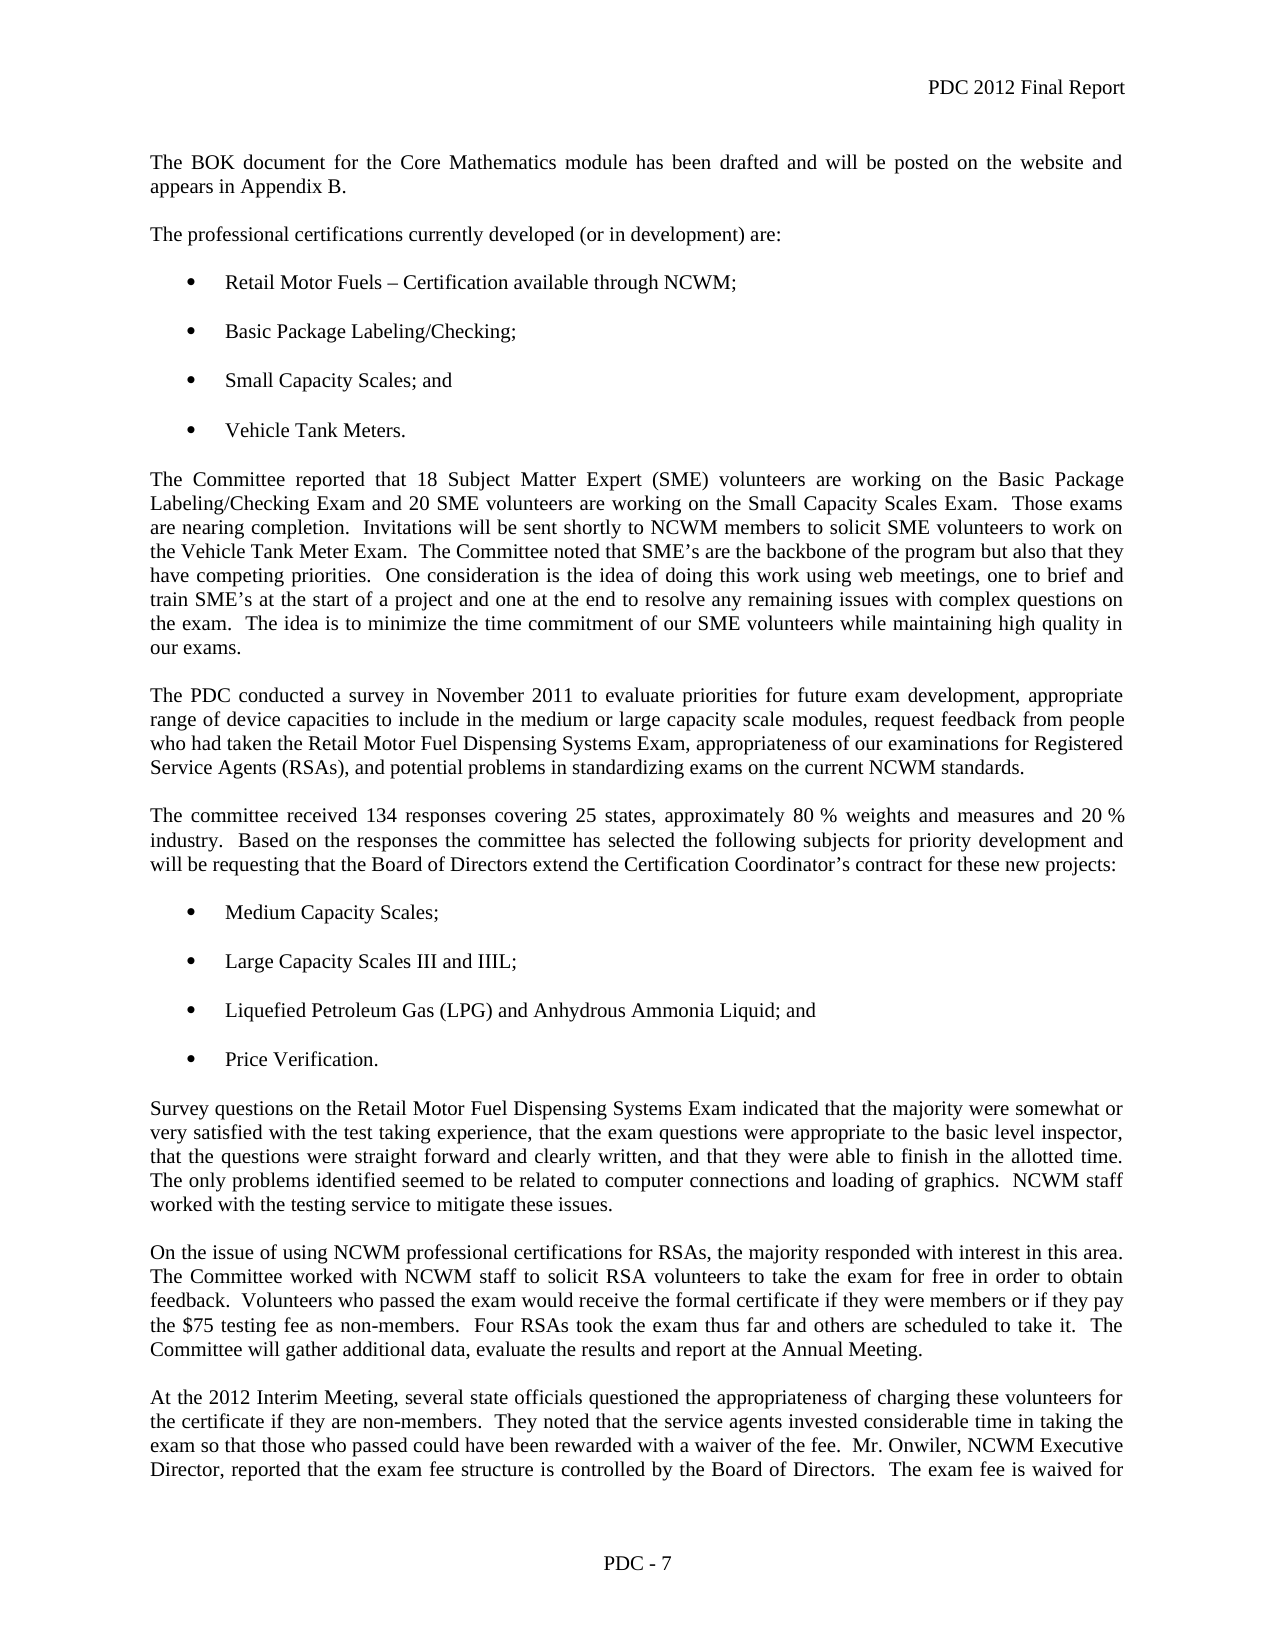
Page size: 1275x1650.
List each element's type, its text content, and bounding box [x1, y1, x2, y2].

list Basic Package Labeling/Checking; [187, 319, 1125, 343]
text The BOK document for the Core Mathematics module has been drafted and will be posted on the website and appears in Appendix B. [150, 150, 1125, 198]
list Price Verification. [187, 1047, 1125, 1071]
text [150, 1385, 1125, 1481]
list Vehicle Tank Meters. [187, 417, 1125, 442]
list Medium Capacity Scales; [187, 900, 1125, 924]
text The professional certifications currently developed (or in development) are: [150, 222, 1125, 246]
text The committee received 134 responses covering 25 states, approximately 80 % weights and measures and 20 % industry. Based on the responses the committee has selected the following subjects for priority development and will be requesting that the Board of Directors extend the Certification Coordinator’s contract for these new projects: [150, 803, 1125, 876]
list Small Capacity Scales; and [187, 368, 1125, 392]
text Survey questions on the Retail Motor Fuel Dispensing Systems Exam indicated that the majority were somewhat or very satisfied with the test taking experience, that the exam questions were appropriate to the basic level inspector, that the questions were straight forward and clearly written, and that they were able to finish in the allotted time. The only problems identified seemed to be related to computer connections and loading of graphics. NCWM staff worked with the testing service to mitigate these issues. [150, 1096, 1125, 1216]
list Retail Motor Fuels – Certification available through NCWM; [187, 270, 1125, 294]
text On the issue of using NCWM professional certifications for RSAs, the majority responded with interest in this area. The Committee worked with NCWM staff to solicit RSA volunteers to take the exam for free in order to obtain feedback. Volunteers who passed the exam would receive the formal certificate if they were members or if they pay the $75 testing fee as non-members. Four RSAs took the exam thus far and others are scheduled to take it. The Committee will gather additional data, evaluate the results and report at the Annual Meeting. [150, 1240, 1125, 1361]
text The PDC conducted a survey in November 2011 to evaluate priorities for future exam development, appropriate range of device capacities to include in the medium or large capacity scale modules, request feedback from people who had taken the Retail Motor Fuel Dispensing Systems Exam, appropriateness of our examinations for Registered Service Agents (RSAs), and potential problems in standardizing exams on the current NCWM standards. [150, 683, 1125, 779]
list Liquefied Petroleum Gas (LPG) and Anhydrous Ammonia Liquid; and [187, 998, 1125, 1022]
text The Committee reported that 18 Subject Matter Expert (SME) volunteers are working on the Basic Package Labeling/Checking Exam and 20 SME volunteers are working on the Small Capacity Scales Exam. Those exams are nearing completion. Invitations will be sent shortly to NCWM members to solicit SME volunteers to work on the Vehicle Tank Meter Exam. The Committee noted that SME’s are the backbone of the program but also that they have competing priorities. One consideration is the idea of doing this work using web meetings, one to brief and train SME’s at the start of a project and one at the end to resolve any remaining issues with complex questions on the exam. The idea is to minimize the time commitment of our SME volunteers while maintaining high quality in our exams. [150, 467, 1125, 659]
list Large Capacity Scales III and IIIL; [187, 949, 1125, 973]
